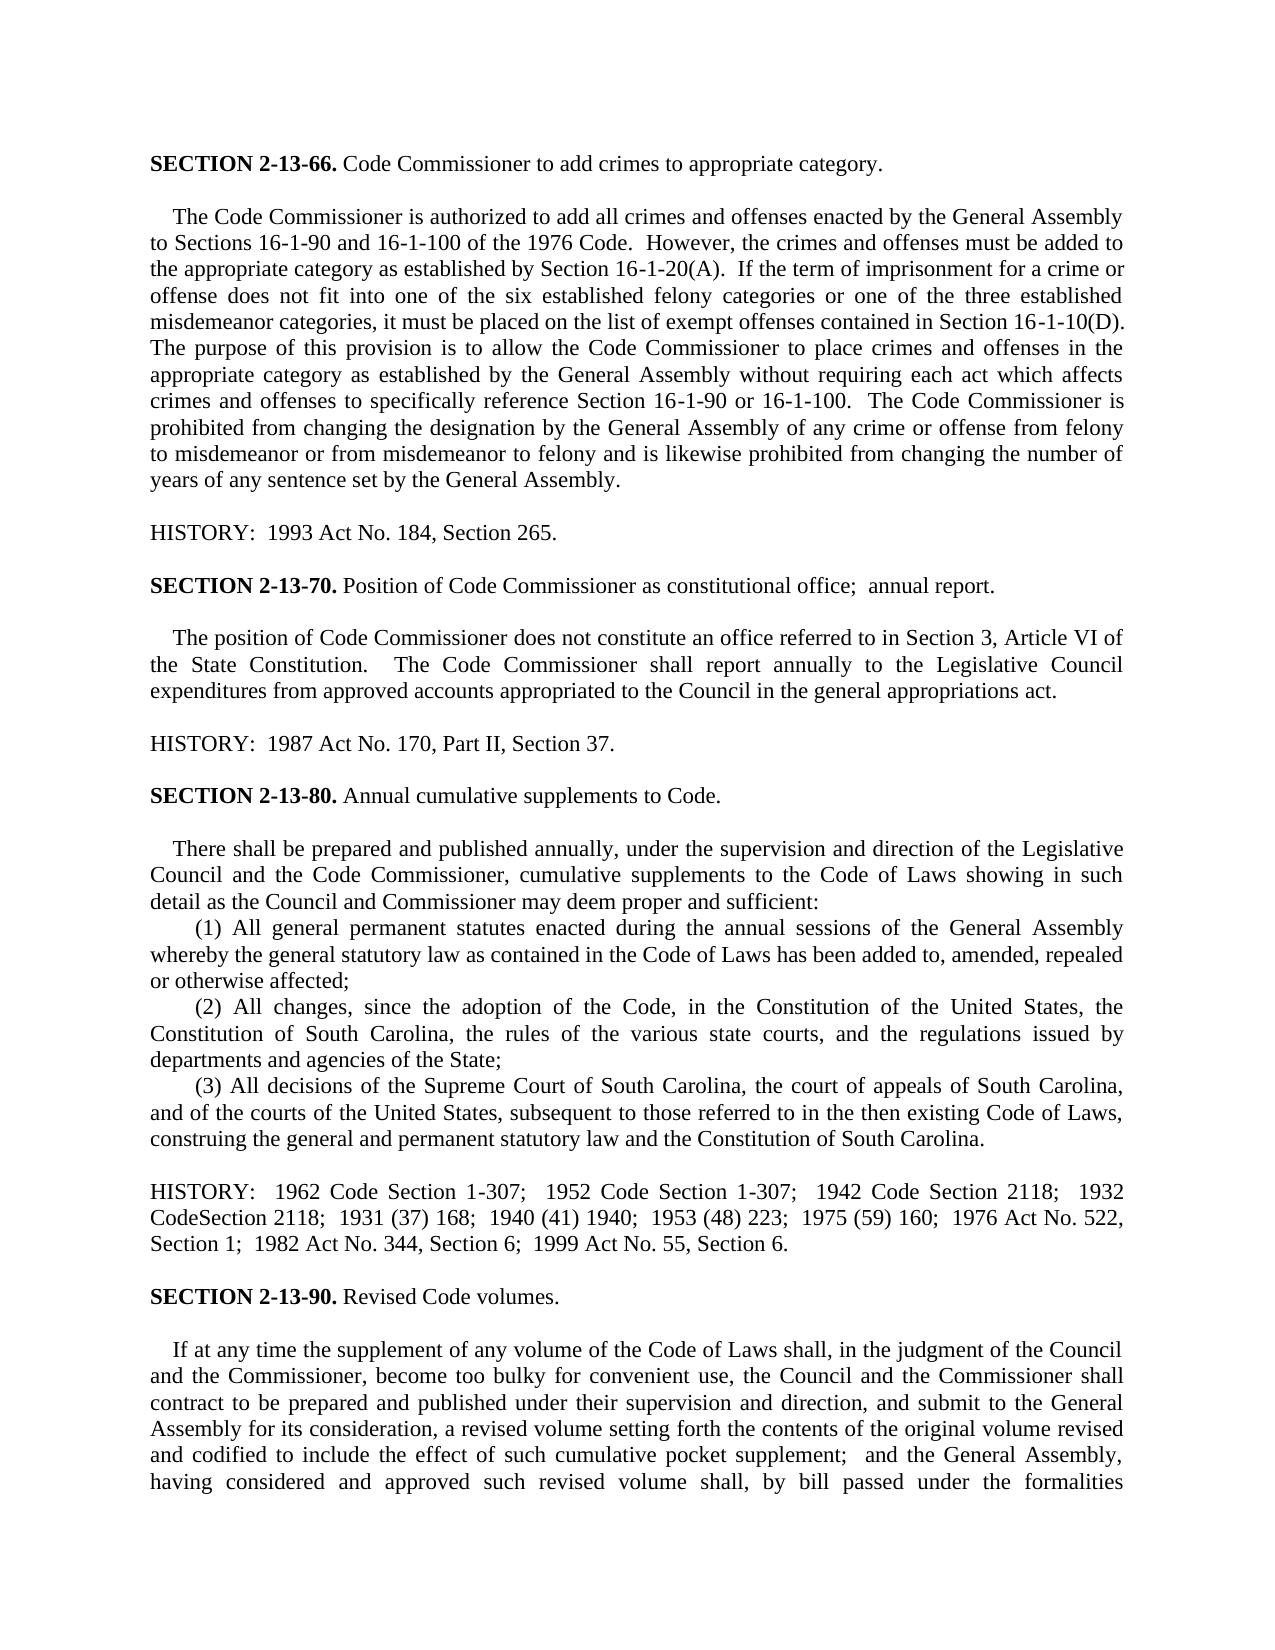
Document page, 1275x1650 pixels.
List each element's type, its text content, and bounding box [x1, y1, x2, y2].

text (1) All general permanent statutes enacted during the annual sessions of the General Assembly whereby the general statutory law as contained in the Code of Laws has been added to, amended, repealed or otherwise affected; [150, 914, 1125, 993]
text SECTION 2-13-80. Annual cumulative supplements to Code. [150, 782, 1125, 809]
text HISTORY: 1993 Act No. 184, Section 265. [150, 519, 1125, 545]
text SECTION 2-13-66. Code Commissioner to add crimes to appropriate category. [150, 150, 1125, 176]
text HISTORY: 1962 Code Section 1-307; 1952 Code Section 1-307; 1942 Code Section 2118; 1932 CodeSection 2118; 1931 (37) 168; 1940 (41) 1940; 1953 (48) 223; 1975 (59) 160; 1976 Act No. 522, Section 1; 1982 Act No. 344, Section 6; 1999 Act No. 55, Section 6. [150, 1178, 1125, 1257]
text There shall be prepared and published annually, under the supervision and direction of the Legislative Council and the Code Commissioner, cumulative supplements to the Code of Laws showing in such detail as the Council and Commissioner may deem proper and sufficient: [150, 835, 1125, 914]
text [150, 1336, 1125, 1494]
text SECTION 2-13-90. Revised Code volumes. [150, 1283, 1125, 1309]
text The Code Commissioner is authorized to add all crimes and offenses enacted by the General Assembly to Sections 16-1-90 and 16-1-100 of the 1976 Code. However, the crimes and offenses must be added to the appropriate category as established by Section 16-1-20(A). If the term of imprisonment for a crime or offense does not fit into one of the six established felony categories or one of the three established misdemeanor categories, it must be placed on the list of exempt offenses contained in Section 16-1-10(D). The purpose of this provision is to allow the Code Commissioner to place crimes and offenses in the appropriate category as established by the General Assembly without requiring each act which affects crimes and offenses to specifically reference Section 16-1-90 or 16-1-100. The Code Commissioner is prohibited from changing the designation by the General Assembly of any crime or offense from felony to misdemeanor or from misdemeanor to felony and is likewise prohibited from changing the number of years of any sentence set by the General Assembly. [150, 203, 1125, 493]
text HISTORY: 1987 Act No. 170, Part II, Section 37. [150, 730, 1125, 756]
text SECTION 2-13-70. Position of Code Commissioner as constitutional office; annual report. [150, 572, 1125, 598]
text (2) All changes, since the adoption of the Code, in the Constitution of the United States, the Constitution of South Carolina, the rules of the various state courts, and the regulations issued by departments and agencies of the State; [150, 993, 1125, 1072]
text The position of Code Commissioner does not constitute an office referred to in Section 3, Article VI of the State Constitution. The Code Commissioner shall report annually to the Legislative Council expenditures from approved accounts appropriated to the Council in the general appropriations act. [150, 624, 1125, 703]
text (3) All decisions of the Supreme Court of South Carolina, the court of appeals of South Carolina, and of the courts of the United States, subsequent to those referred to in the then existing Code of Laws, construing the general and permanent statutory law and the Constitution of South Carolina. [150, 1072, 1125, 1151]
